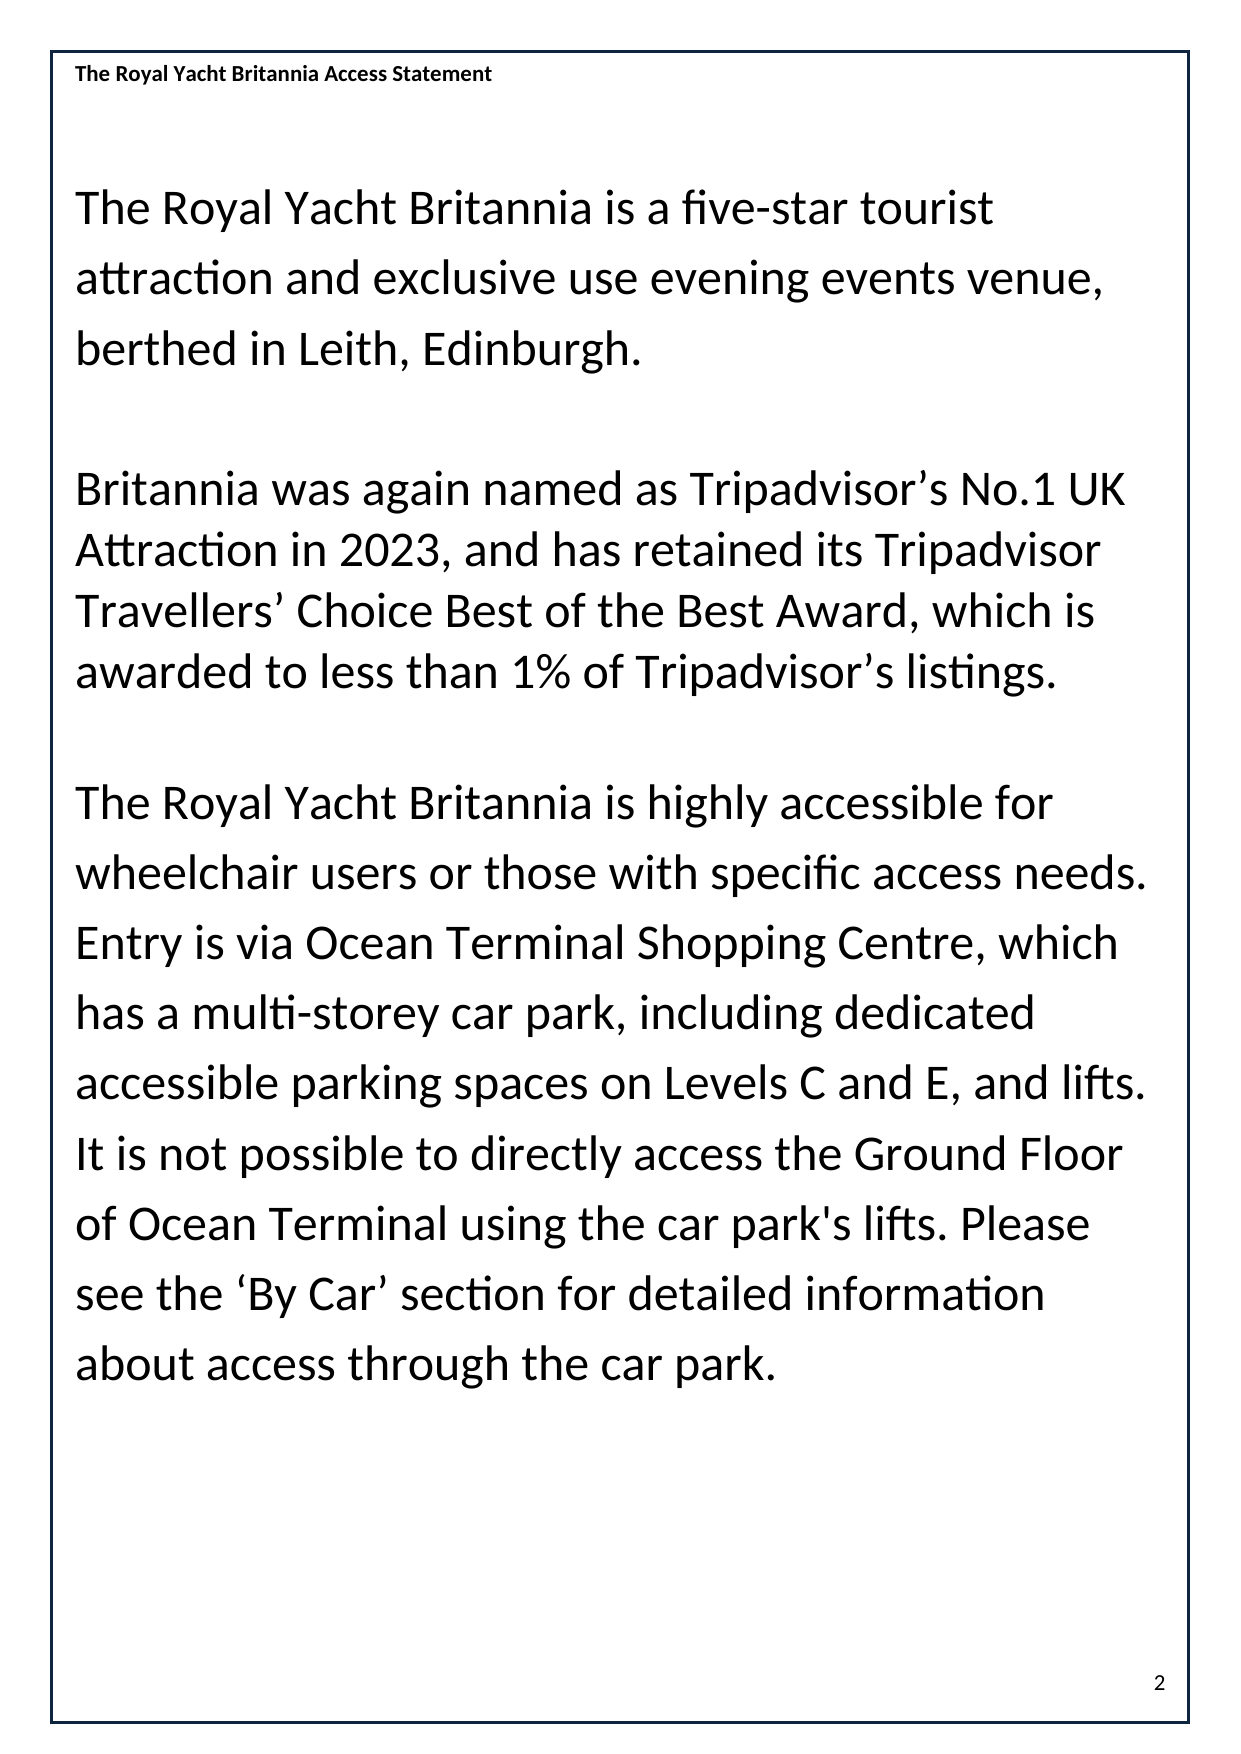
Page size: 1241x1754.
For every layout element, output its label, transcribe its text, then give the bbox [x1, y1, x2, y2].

text Britannia was again named as Tripadvisor’s No.1 UK Attraction in 2023, and has retained its Tripadvisor Travellers’ Choice Best of the Best Award, which is awarded to less than 1% of Tripadvisor’s listings. [75, 457, 1165, 701]
text The Royal Yacht Britannia is a five-star tourist attraction and exclusive use evening events venue, berthed in Leith, Edinburgh. [75, 176, 1165, 377]
text The Royal Yacht Britannia is highly accessible for wheelchair users or those with specific access needs. Entry is via Ocean Terminal Shopping Centre, which has a multi-storey car park, including dedicated accessible parking spaces on Levels C and E, and lifts. It is not possible to directly access the Ground Floor of Ocean Terminal using the car park's lifts. Please see the ‘By Car’ section for detailed information about access through the car park. [75, 771, 1165, 1393]
